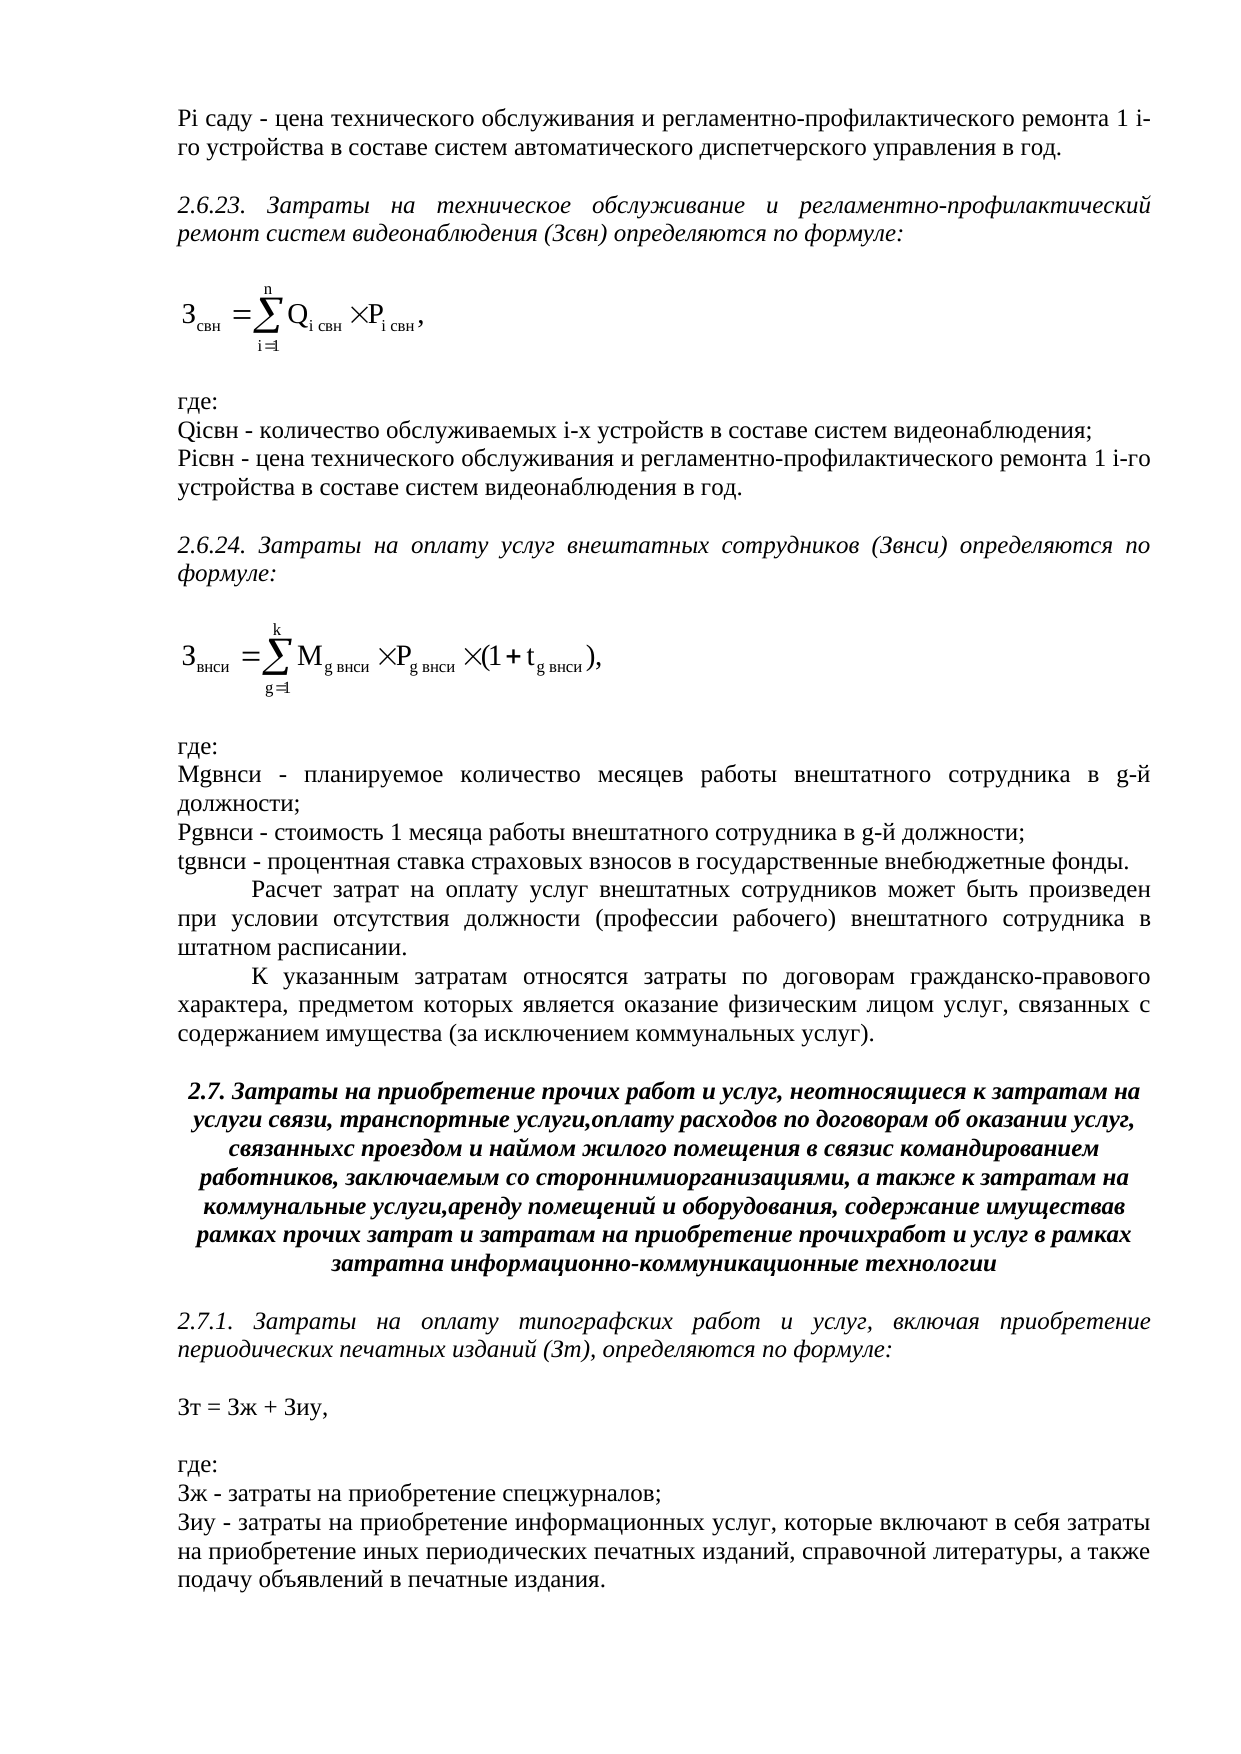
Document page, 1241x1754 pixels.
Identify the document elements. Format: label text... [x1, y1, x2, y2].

text 2.7.1. Затраты на оплату типографских работ и услуг, включая приобретение периодических печатных изданий (Зт), определяются по формуле: [177, 1306, 1152, 1363]
text Зж - затраты на приобретение спецжурналов; [177, 1478, 1152, 1507]
text Зт = Зж + Зиу, [177, 1392, 1152, 1421]
text где: [177, 1449, 1152, 1478]
text где: [177, 386, 1152, 415]
text Piсвн - цена технического обслуживания и регламентно-профилактического ремонта 1 i-го устройства в составе систем видеонаблюдения в год. [177, 443, 1152, 501]
text Qiсвн - количество обслуживаемых i-х устройств в составе систем видеонаблюдения; [177, 415, 1152, 443]
text 2.6.24. Затраты на оплату услуг внештатных сотрудников (Звнси) определяются по формуле: [177, 530, 1152, 587]
text К указанным затратам относятся затраты по договорам гражданско-правового характера, предметом которых является оказание физическим лицом услуг, связанных с содержанием имущества (за исключением коммунальных услуг). [177, 961, 1152, 1047]
text Pi саду - цена технического обслуживания и регламентно-профилактического ремонта 1 i-го устройства в составе систем автоматического диспетчерского управления в год. [177, 103, 1152, 161]
text 2.7. Затраты на приобретение прочих работ и услуг, неотносящиеся к затратам на услуги связи, транспортные услуги,оплату расходов по договорам об оказании услуг, связанныхс проездом и наймом жилого помещения в связис командированием работников, заключаемым со стороннимиорганизациями, а также к затратам на коммунальные услуги,аренду помещений и оборудования, содержание имуществав рамках прочих затрат и затратам на приобретение прочихработ и услуг в рамках затратна информационно-коммуникационные технологии [177, 1076, 1152, 1277]
text Мgвнси - планируемое количество месяцев работы внештатного сотрудника в g-й должности; [177, 759, 1152, 817]
text tgвнси - процентная ставка страховых взносов в государственные внебюджетные фонды. [177, 846, 1152, 874]
text Рgвнси - стоимость 1 месяца работы внештатного сотрудника в g-й должности; [177, 817, 1152, 846]
text Зиу - затраты на приобретение информационных услуг, которые включают в себя затраты на приобретение иных периодических печатных изданий, справочной литературы, а также подачу объявлений в печатные издания. [177, 1507, 1152, 1593]
text Расчет затрат на оплату услуг внештатных сотрудников может быть произведен при условии отсутствия должности (профессии рабочего) внештатного сотрудника в штатном расписании. [177, 874, 1152, 961]
text где: [177, 731, 1152, 759]
text 2.6.23. Затраты на техническое обслуживание и регламентно-профилактический ремонт систем видеонаблюдения (Зсвн) определяются по формуле: [177, 190, 1152, 247]
